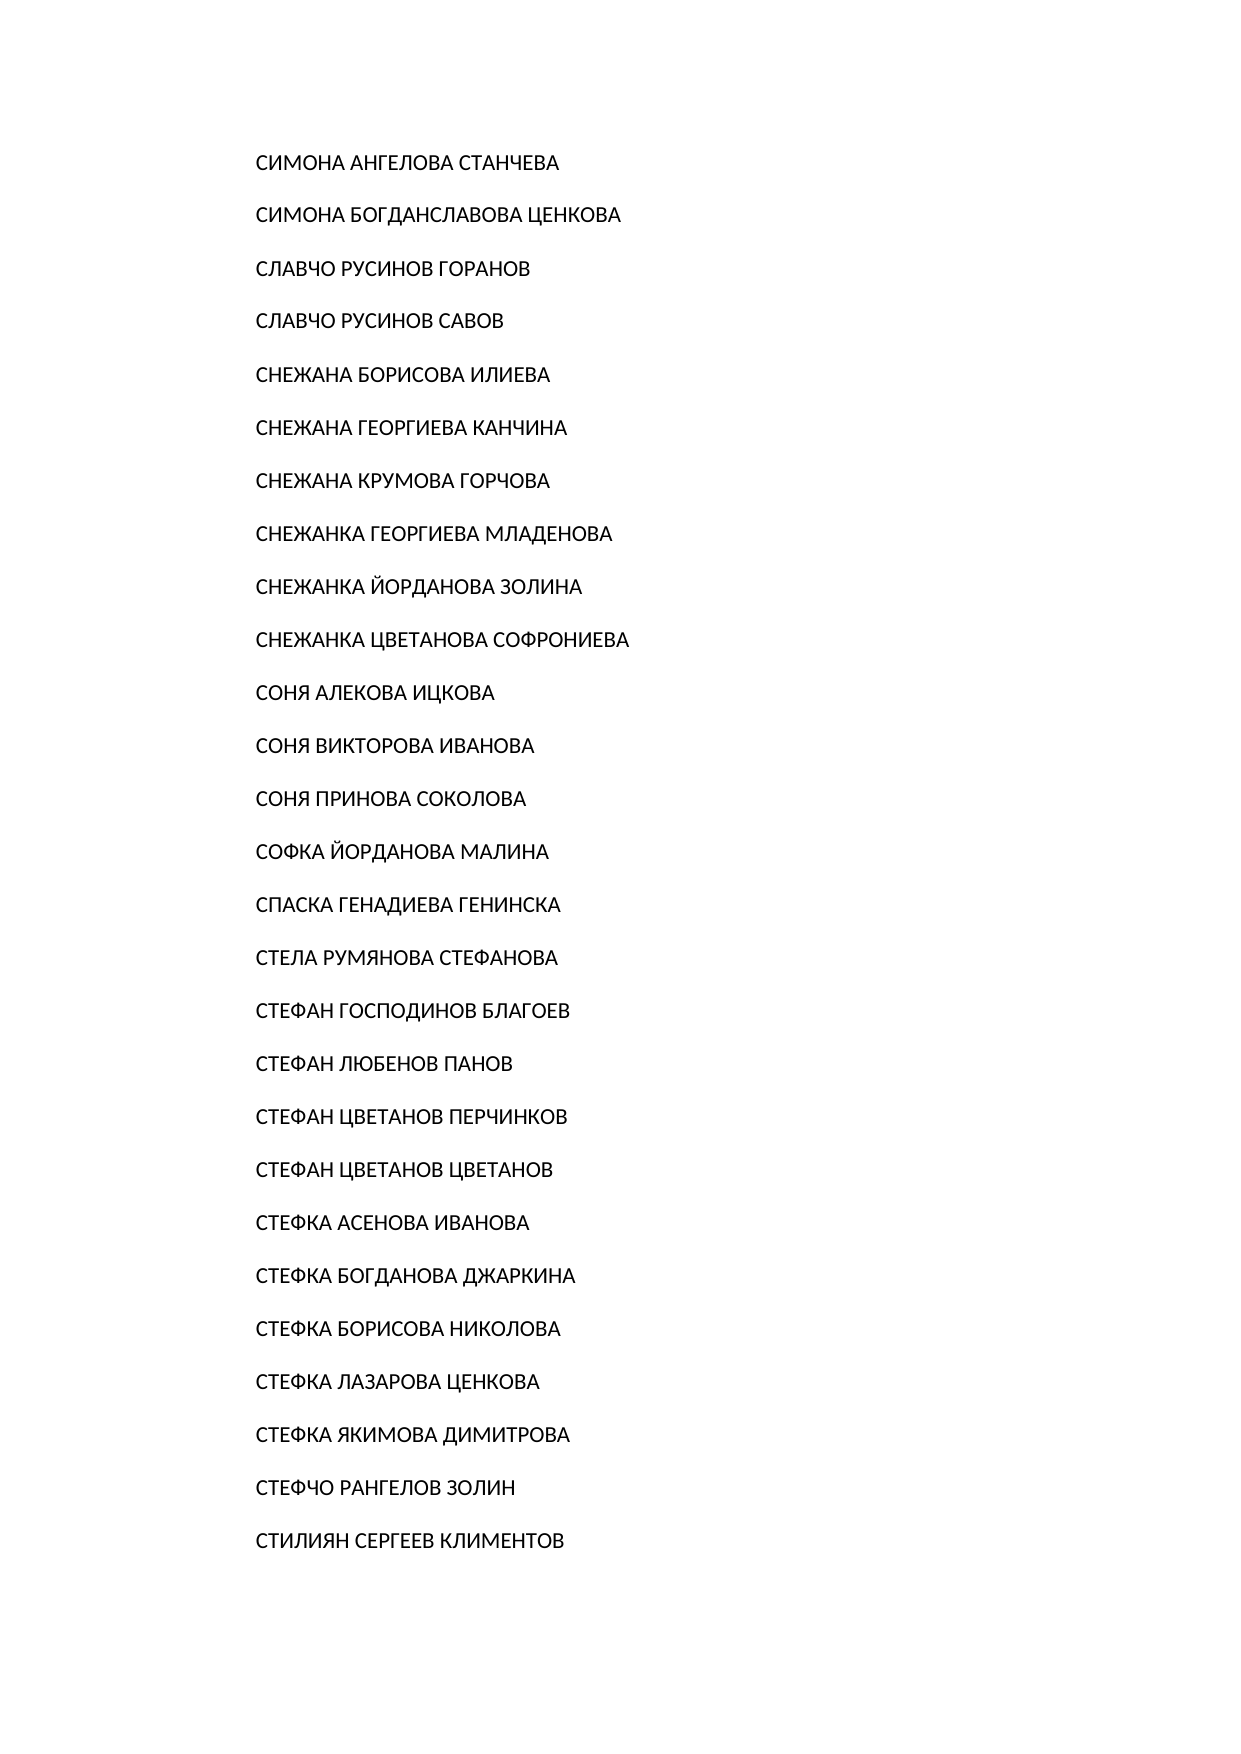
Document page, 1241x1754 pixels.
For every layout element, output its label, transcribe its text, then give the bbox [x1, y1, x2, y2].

text СНЕЖАНКА ЦВЕТАНОВА СОФРОНИЕВА [148, 625, 1093, 653]
text СТЕФАН ЛЮБЕНОВ ПАНОВ [148, 1049, 1093, 1077]
text СИМОНА БОГДАНСЛАВОВА ЦЕНКОВА [148, 201, 1093, 229]
text СТЕФЧО РАНГЕЛОВ ЗОЛИН [148, 1473, 1093, 1501]
text СТЕФКА ЛАЗАРОВА ЦЕНКОВА [148, 1367, 1093, 1395]
text СОНЯ АЛЕКОВА ИЦКОВА [148, 678, 1093, 706]
text СТЕФКА БОГДАНОВА ДЖАРКИНА [148, 1261, 1093, 1289]
text СНЕЖАНА ГЕОРГИЕВА КАНЧИНА [148, 413, 1093, 441]
text СТЕФАН ГОСПОДИНОВ БЛАГОЕВ [148, 996, 1093, 1024]
text СНЕЖАНА БОРИСОВА ИЛИЕВА [148, 360, 1093, 388]
text СНЕЖАНКА ГЕОРГИЕВА МЛАДЕНОВА [148, 519, 1093, 547]
text СТЕФАН ЦВЕТАНОВ ЦВЕТАНОВ [148, 1155, 1093, 1183]
text СТЕФКА АСЕНОВА ИВАНОВА [148, 1208, 1093, 1236]
text СНЕЖАНКА ЙОРДАНОВА ЗОЛИНА [148, 572, 1093, 600]
text СТЕФКА ЯКИМОВА ДИМИТРОВА [148, 1420, 1093, 1448]
text СТЕФАН ЦВЕТАНОВ ПЕРЧИНКОВ [148, 1102, 1093, 1130]
text СОНЯ ВИКТОРОВА ИВАНОВА [148, 731, 1093, 759]
text СЛАВЧО РУСИНОВ САВОВ [148, 307, 1093, 335]
text СТИЛИЯН СЕРГЕЕВ КЛИМЕНТОВ [148, 1526, 1093, 1554]
text СТЕФКА БОРИСОВА НИКОЛОВА [148, 1314, 1093, 1342]
text СТЕЛА РУМЯНОВА СТЕФАНОВА [148, 943, 1093, 971]
text СЛАВЧО РУСИНОВ ГОРАНОВ [148, 254, 1093, 282]
text СОФКА ЙОРДАНОВА МАЛИНА [148, 837, 1093, 865]
text СИМОНА АНГЕЛОВА СТАНЧЕВА [148, 148, 1093, 176]
text СПАСКА ГЕНАДИЕВА ГЕНИНСКА [148, 890, 1093, 918]
text СНЕЖАНА КРУМОВА ГОРЧОВА [148, 466, 1093, 494]
text СОНЯ ПРИНОВА СОКОЛОВА [148, 784, 1093, 812]
